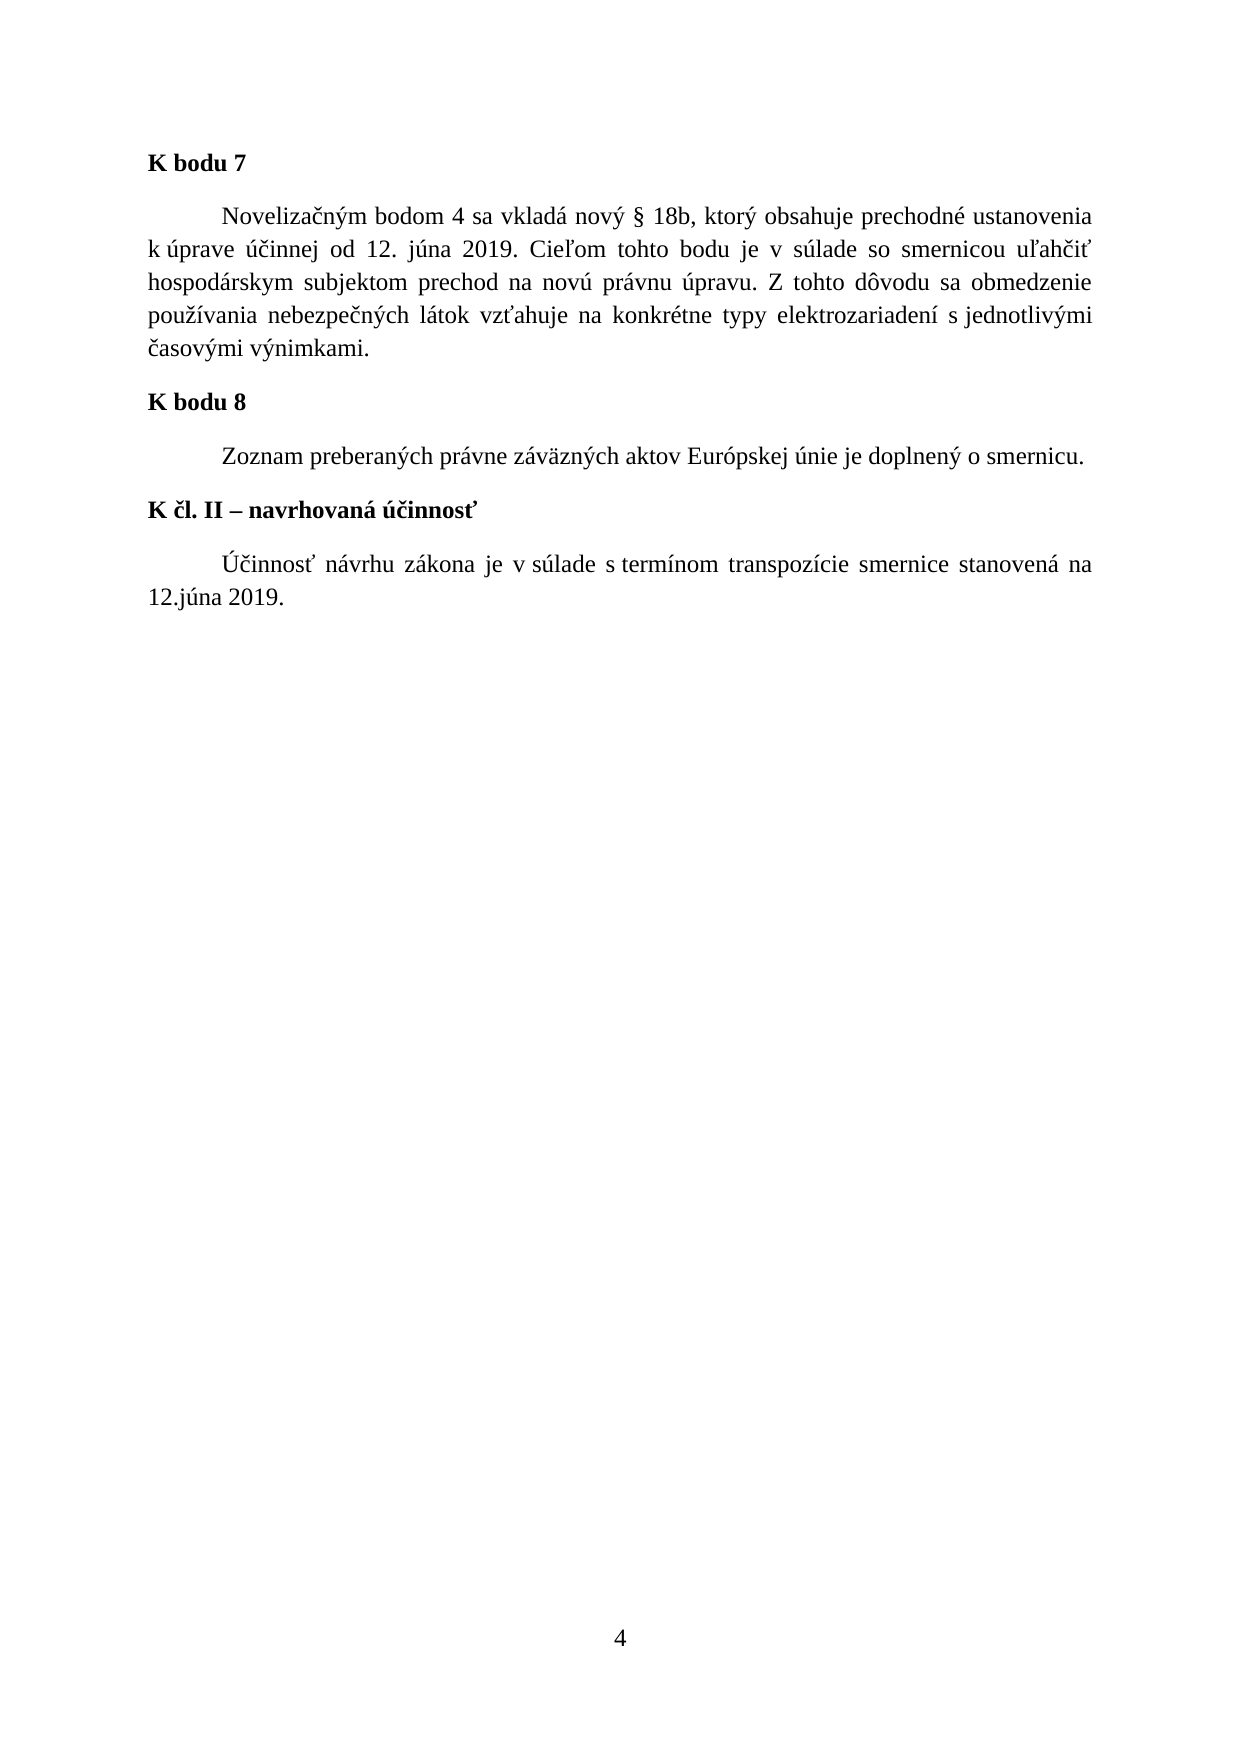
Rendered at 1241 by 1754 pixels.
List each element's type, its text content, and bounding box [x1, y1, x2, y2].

text K čl. II – navrhovaná účinnosť [148, 495, 1093, 524]
text Novelizačným bodom 4 sa vkladá nový § 18b, ktorý obsahuje prechodné ustanovenia k úprave účinnej od 12. júna 2019. Cieľom tohto bodu je v súlade so smernicou uľahčiť hospodárskym subjektom prechod na novú právnu úpravu. Z tohto dôvodu sa obmedzenie používania nebezpečných látok vzťahuje na konkrétne typy elektrozariadení s jednotlivými časovými výnimkami. [148, 201, 1093, 362]
text Účinnosť návrhu zákona je v súlade s termínom transpozície smernice stanovená na 12.júna 2019. [148, 549, 1093, 611]
text K bodu 8 [148, 387, 1093, 416]
text K bodu 7 [148, 148, 1093, 176]
text Zoznam preberaných právne záväzných aktov Európskej únie je doplnený o smernicu. [148, 441, 1093, 470]
